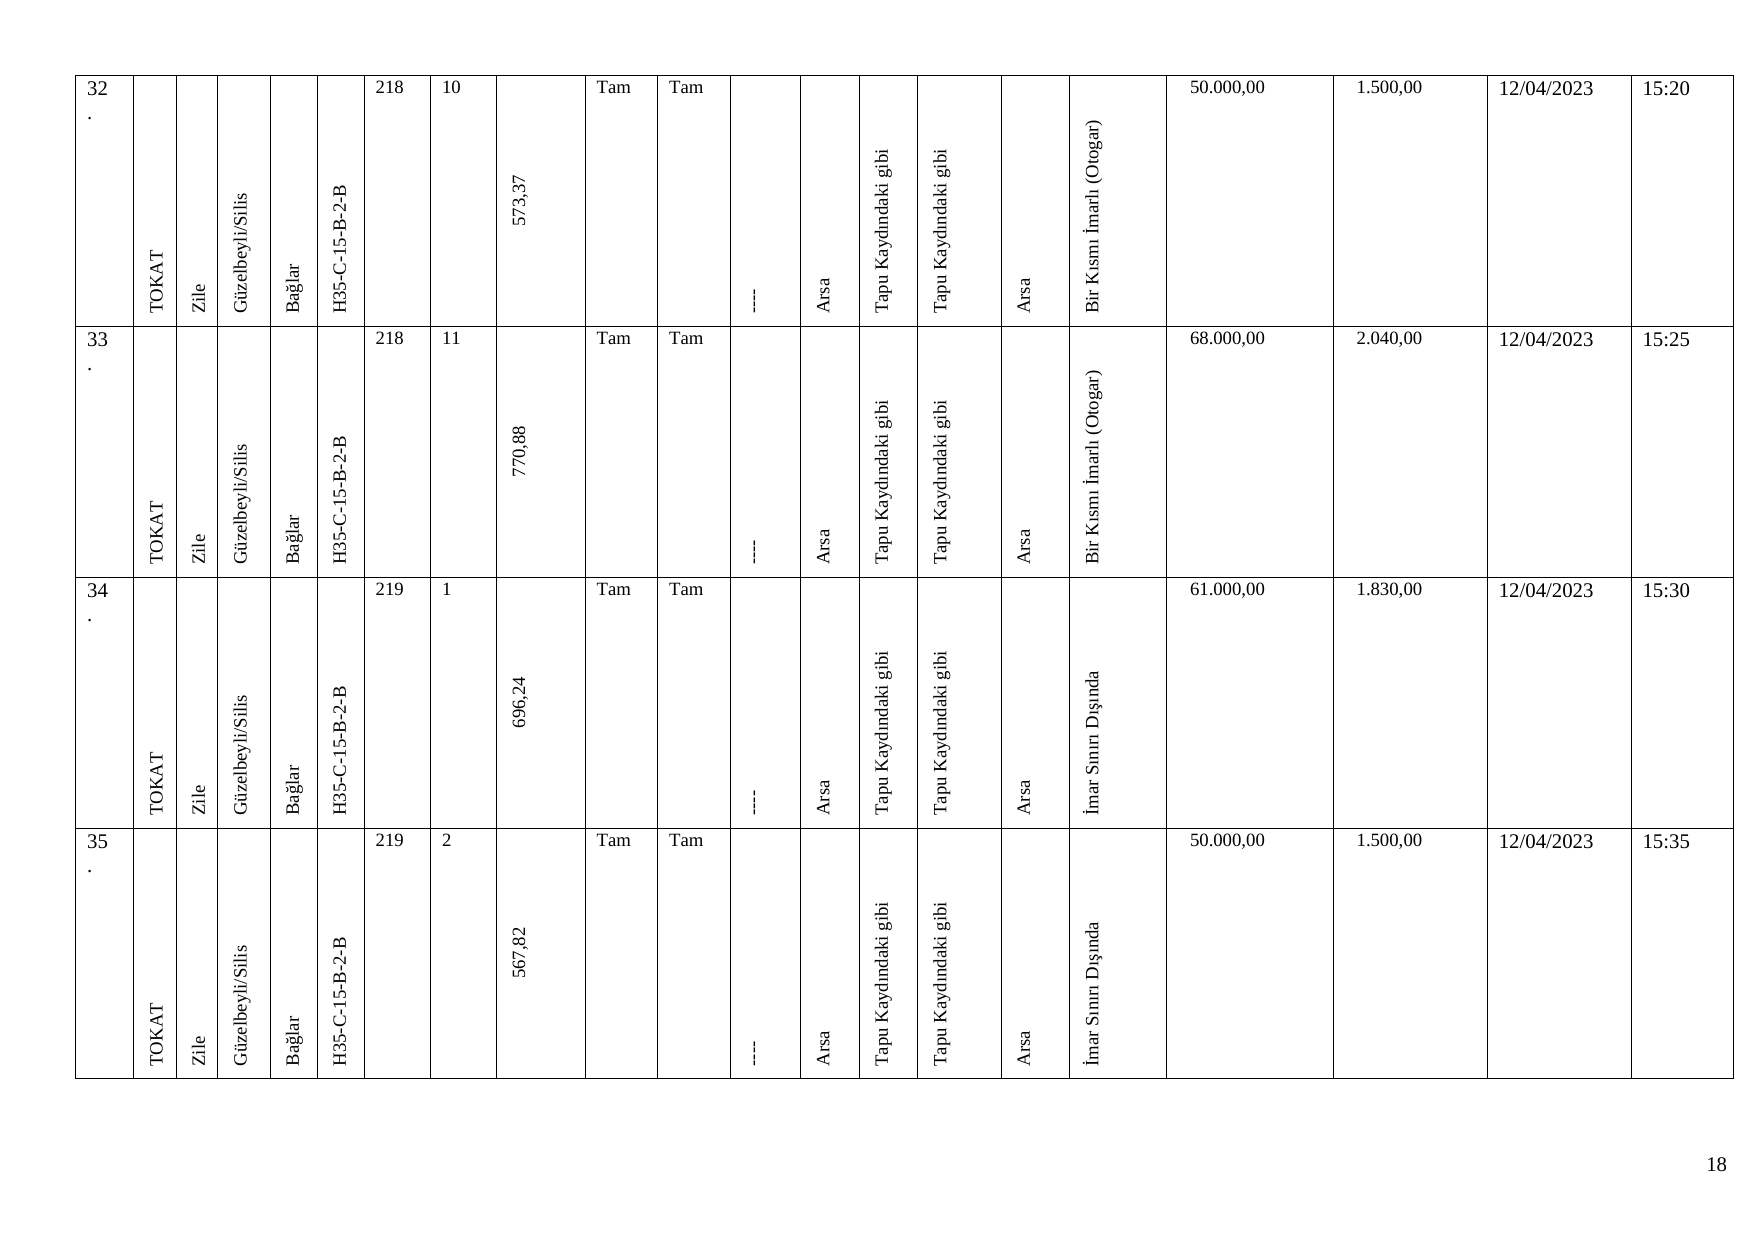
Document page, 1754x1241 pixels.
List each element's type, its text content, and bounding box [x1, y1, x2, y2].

table_cell İmar Sınırı Dışında [1070, 578, 1166, 827]
table_cell Tapu Kaydındaki gibi [918, 578, 1001, 827]
table_cell Tapu Kaydındaki gibi [860, 578, 917, 827]
table_cell 12/04/2023 [1488, 76, 1631, 326]
table_cell H35-C-15-B-2-B [318, 578, 364, 827]
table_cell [918, 829, 1001, 1078]
table_cell Tapu Kaydındaki gibi [860, 327, 917, 577]
table_cell Güzelbeyli/Silis [218, 578, 270, 827]
table_cell Arsa [1002, 76, 1069, 326]
table_cell 15:35 [1632, 829, 1733, 1078]
table_cell H35-C-15-B-2-B [318, 327, 364, 577]
table_cell H35-C-15-B-2-B [318, 76, 364, 326]
table_cell 61.000,00 [1167, 578, 1333, 827]
table_cell İmar Sınırı Dışında [1070, 829, 1166, 1078]
table_cell 1 [431, 578, 496, 827]
table_cell 696,24 [497, 578, 585, 827]
table_cell Bağlar [271, 829, 317, 1078]
table_cell Tam [586, 76, 657, 326]
table_cell Bağlar [271, 327, 317, 577]
table_cell 11 [431, 327, 496, 577]
table_cell Tapu Kaydındaki gibi [918, 327, 1001, 577]
table_cell TOKAT [134, 327, 176, 577]
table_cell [860, 829, 917, 1078]
table_cell Arsa [801, 578, 859, 827]
table_cell 1.500,00 [1334, 829, 1487, 1078]
table_cell 219 [365, 829, 430, 1078]
table_cell 15:20 [1632, 76, 1733, 326]
table_cell Arsa [1002, 578, 1069, 827]
table_cell Tam [658, 578, 730, 827]
table_cell Güzelbeyli/Silis [218, 327, 270, 577]
table_cell 15:25 [1632, 327, 1733, 577]
table_cell Zile [177, 327, 217, 577]
table_cell 10 [431, 76, 496, 326]
table_cell Arsa [1002, 327, 1069, 577]
table_cell 218 [365, 76, 430, 326]
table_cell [1070, 76, 1166, 326]
table_cell Bağlar [271, 76, 317, 326]
table_cell 32. [76, 76, 133, 326]
table_cell Güzelbeyli/Silis [218, 76, 270, 326]
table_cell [918, 76, 1001, 326]
table_cell ---- [731, 829, 800, 1078]
table_cell 35. [76, 829, 133, 1078]
table_cell Tam [586, 327, 657, 577]
table_cell 218 [365, 327, 430, 577]
table_cell 12/04/2023 [1488, 327, 1631, 577]
table_cell 573,37 [497, 76, 585, 326]
table_cell Arsa [801, 829, 859, 1078]
table_cell Tam [658, 76, 730, 326]
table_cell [860, 76, 917, 326]
table_cell TOKAT [134, 829, 176, 1078]
table_cell 50.000,00 [1167, 829, 1333, 1078]
table_cell ---- [731, 327, 800, 577]
table_cell Zile [177, 76, 217, 326]
table_cell Güzelbeyli/Silis [218, 829, 270, 1078]
table_cell Zile [177, 578, 217, 827]
table_cell 770,88 [497, 327, 585, 577]
table_cell Tam [586, 829, 657, 1078]
table_cell 2 [431, 829, 496, 1078]
table_cell 219 [365, 578, 430, 827]
table_cell Bir Kısmı İmarlı (Otogar) [1070, 327, 1166, 577]
table_cell H35-C-15-B-2-B [318, 829, 364, 1078]
table_cell Tam [586, 578, 657, 827]
table_cell 34. [76, 578, 133, 827]
table_cell Arsa [1002, 829, 1069, 1078]
table_cell Zile [177, 829, 217, 1078]
table_cell 12/04/2023 [1488, 578, 1631, 827]
table_cell 567,82 [497, 829, 585, 1078]
table_cell Arsa [801, 327, 859, 577]
table_cell 1.500,00 [1334, 76, 1487, 326]
table_cell ---- [731, 578, 800, 827]
table_cell 12/04/2023 [1488, 829, 1631, 1078]
table_cell Arsa [801, 76, 859, 326]
table_cell Tam [658, 829, 730, 1078]
table_cell 33. [76, 327, 133, 577]
table_cell 15:30 [1632, 578, 1733, 827]
table_cell Tam [658, 327, 730, 577]
table_cell 1.830,00 [1334, 578, 1487, 827]
table_cell 50.000,00 [1167, 76, 1333, 326]
table_cell ---- [731, 76, 800, 326]
table_cell 68.000,00 [1167, 327, 1333, 577]
table_cell 2.040,00 [1334, 327, 1487, 577]
table_cell Bağlar [271, 578, 317, 827]
table_cell TOKAT [134, 578, 176, 827]
table_cell TOKAT [134, 76, 176, 326]
